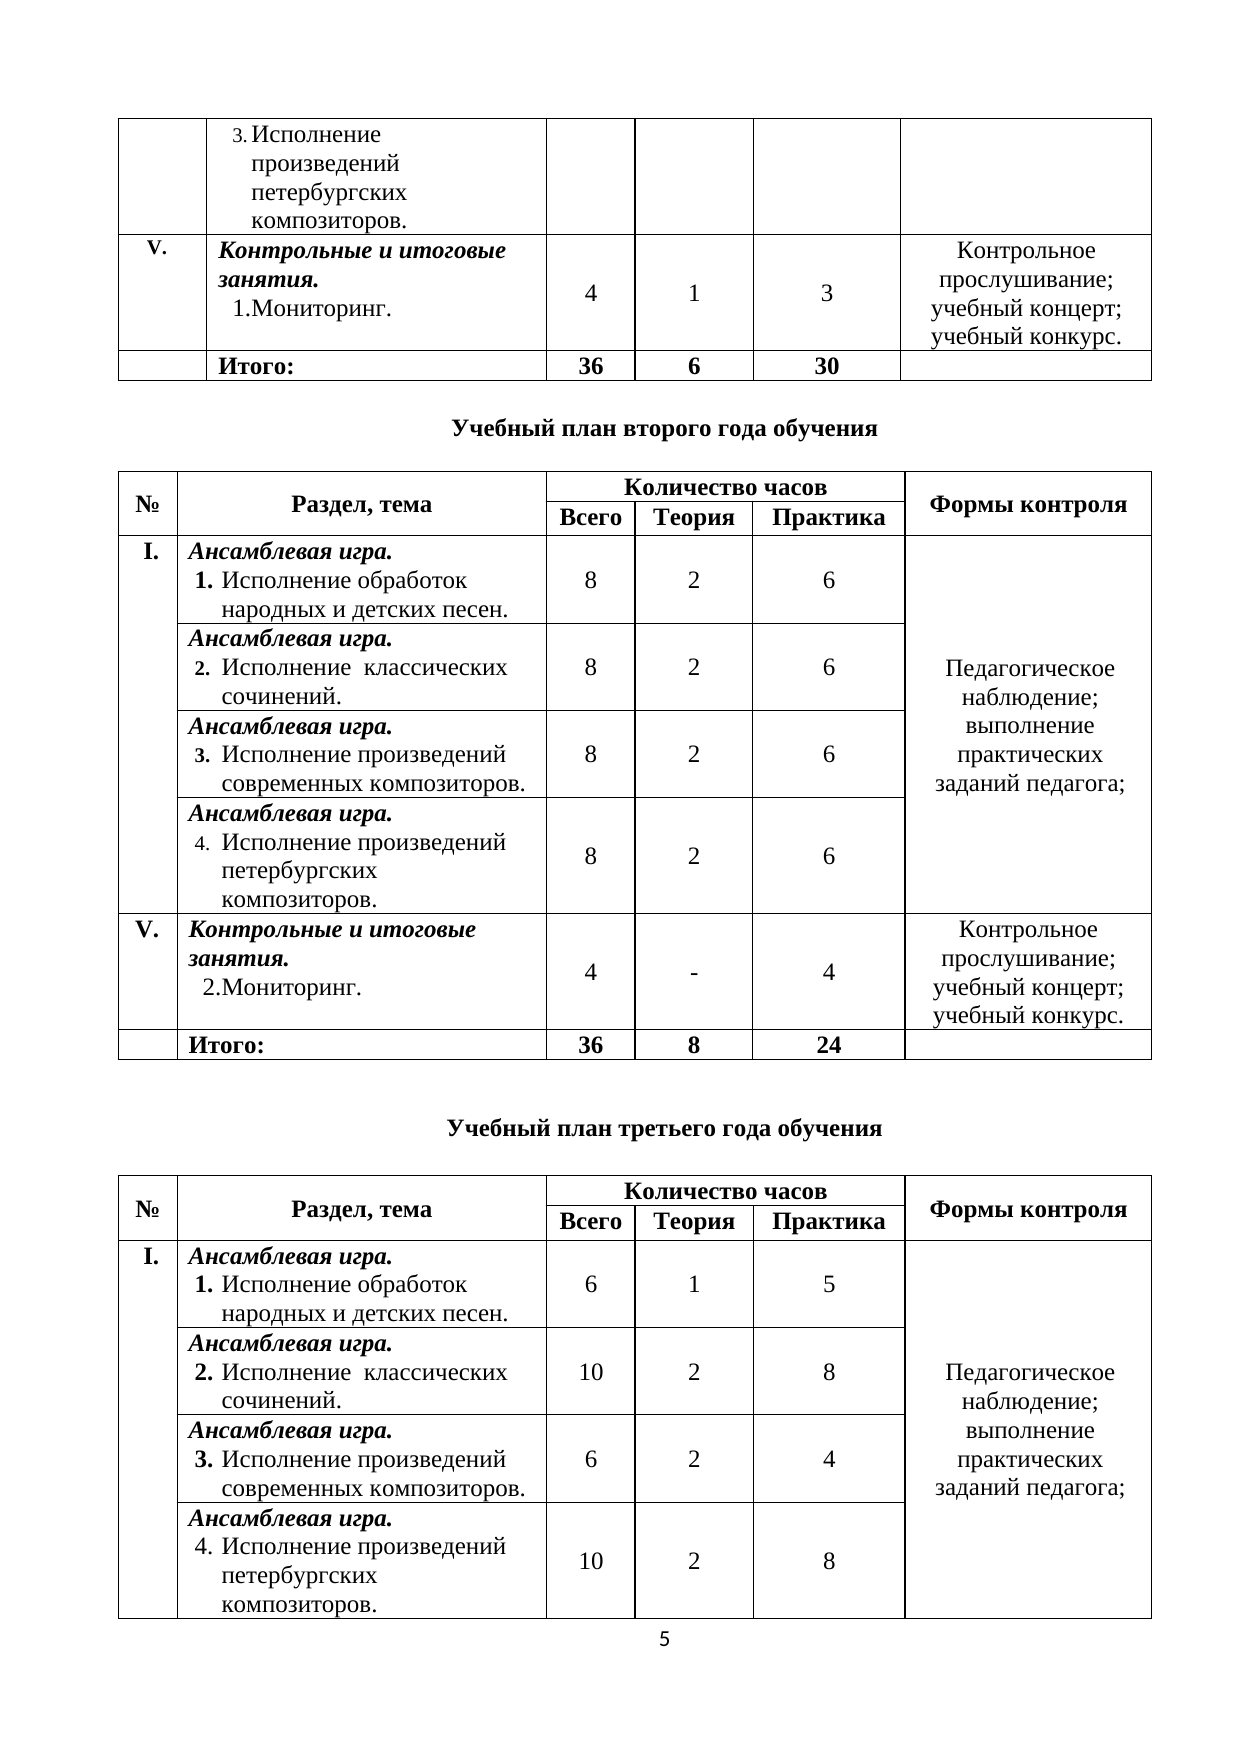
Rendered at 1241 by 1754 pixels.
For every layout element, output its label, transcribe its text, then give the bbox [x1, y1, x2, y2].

table_cell 1 [636, 119, 753, 234]
table_cell 30 [754, 351, 900, 380]
table_cell Практика [754, 1206, 904, 1240]
table_cell 4 [547, 914, 634, 1029]
table_cell 1 [636, 235, 753, 350]
table_header № [119, 1176, 177, 1240]
table_cell [119, 1241, 177, 1618]
table_header № [119, 472, 177, 535]
table_cell [906, 1030, 1151, 1059]
table_cell 4 [754, 119, 900, 234]
text Учебный план второго года обучения [177, 413, 1152, 442]
table_cell Итого: [207, 351, 546, 380]
table_cell 5 [754, 1241, 904, 1327]
table_cell Ансамблевая игра. Исполнение произведений петербургских композиторов. [178, 798, 546, 913]
table_cell 36 [547, 1030, 634, 1059]
table_cell 6 [753, 536, 904, 622]
table_cell 24 [753, 1030, 904, 1059]
table_cell 6 [547, 1241, 634, 1327]
table_cell 2 [636, 624, 752, 710]
table_cell - [636, 914, 752, 1029]
table_cell 10 [547, 1328, 634, 1414]
table_cell Всего [547, 1206, 634, 1240]
table_cell 8 [547, 798, 634, 913]
table_cell 6 [636, 351, 753, 380]
table_cell 2 [636, 798, 752, 913]
table_cell 2 [636, 1328, 753, 1414]
table_cell 6 [547, 1415, 634, 1502]
table_cell 1 [636, 1241, 753, 1327]
table_cell 6 [753, 711, 904, 797]
table_cell Контрольные и итоговые занятия. Мониторинг. [207, 235, 546, 350]
table_cell 3 [754, 235, 900, 350]
table_cell [119, 914, 177, 1029]
table_cell 2 [636, 536, 752, 622]
table_cell Ансамблевая игра. Исполнение произведений современных композиторов. [178, 711, 546, 797]
table_cell 2 [636, 711, 752, 797]
table_cell Контрольные и итоговые занятия. Мониторинг. [178, 914, 546, 1029]
table_cell 10 [547, 1503, 634, 1618]
table_cell Ансамблевая игра. Исполнение обработок народных и детских песен. [178, 1241, 546, 1327]
table_cell Теория [636, 502, 752, 535]
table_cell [207, 119, 546, 234]
table_cell 6 [753, 624, 904, 710]
table_cell Итого: [178, 1030, 546, 1059]
table_header Раздел, тема [178, 1176, 546, 1240]
table_cell Контрольное прослушивание; учебный концерт; учебный конкурс. [901, 235, 1151, 350]
table_cell Контрольное прослушивание; учебный концерт; учебный конкурс. [906, 914, 1151, 1029]
table_cell 2 [636, 1415, 753, 1502]
table_cell Теория [636, 1206, 753, 1240]
table_cell [901, 351, 1151, 380]
table_cell 8 [754, 1503, 904, 1618]
table_cell [119, 235, 206, 350]
table_header Раздел, тема [178, 472, 546, 535]
table_header Количество часов [547, 1176, 904, 1205]
table_cell 4 [754, 1415, 904, 1502]
table_cell 4 [547, 235, 634, 350]
table_cell Ансамблевая игра. Исполнение произведений современных композиторов. [178, 1415, 546, 1502]
table_header Формы контроля [906, 1176, 1151, 1240]
table_cell 6 [753, 798, 904, 913]
table_cell Ансамблевая игра. Исполнение произведений петербургских композиторов. [178, 1503, 546, 1618]
table_cell Практика [753, 502, 904, 535]
table_header Количество часов [547, 472, 904, 501]
table_cell Ансамблевая игра. Исполнение обработок народных и детских песен. [178, 536, 546, 622]
table_cell Всего [547, 502, 634, 535]
table_cell Педагогическое наблюдение; выполнение практических заданий педагога; [906, 536, 1151, 913]
table_cell [119, 536, 177, 913]
table_cell Педагогическое наблюдение; выполнение практических заданий педагога; [906, 1241, 1151, 1618]
table_header Формы контроля [906, 472, 1151, 535]
table_cell [119, 351, 206, 380]
table_cell 4 [753, 914, 904, 1029]
table_cell Ансамблевая игра. Исполнение классических сочинений. [178, 624, 546, 710]
table_cell 8 [547, 711, 634, 797]
table_cell 8 [547, 624, 634, 710]
table_cell Ансамблевая игра. Исполнение классических сочинений. [178, 1328, 546, 1414]
table_cell 5 [547, 119, 634, 234]
table_cell 8 [636, 1030, 752, 1059]
table_cell 2 [636, 1503, 753, 1618]
table_cell 8 [754, 1328, 904, 1414]
text Учебный план третьего года обучения [177, 1113, 1152, 1142]
table_cell 36 [547, 351, 634, 380]
table_cell [119, 1030, 177, 1059]
table_cell 8 [547, 536, 634, 622]
